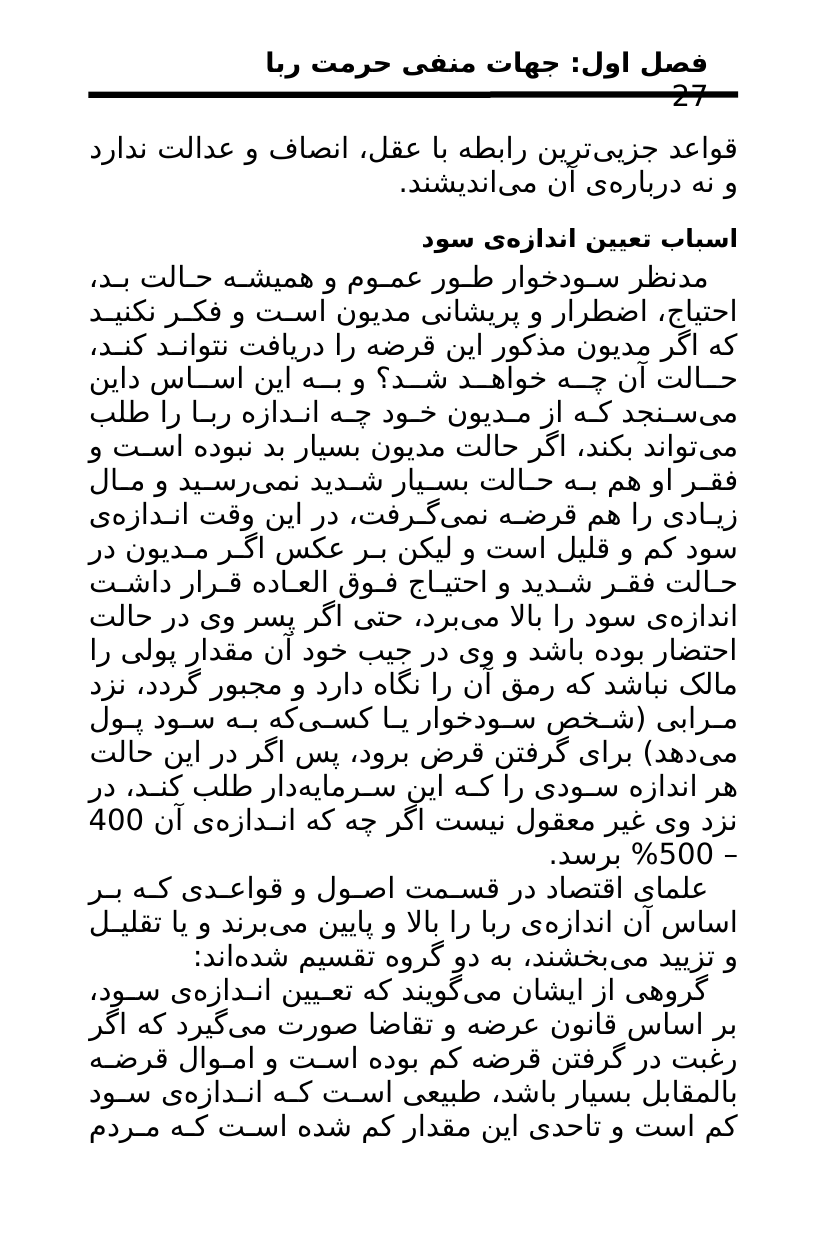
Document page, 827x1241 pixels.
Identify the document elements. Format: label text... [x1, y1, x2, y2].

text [89, 132, 738, 199]
text اسباب تعیین اندازه‌ی سود [89, 224, 738, 254]
text علمای اقتصاد در قسمت اصول و قواعدی که بر اساس آن اندازه‌ی ربا را بالا و پایین می‌برند و یا تقلیل و تزیید می‌بخشند، به دو گروه تقسیم شده‌اند: [89, 871, 738, 973]
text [89, 973, 738, 1143]
text مدنظر سود‌خوار طور عموم و همیشه حالت بد، احتیاج، اضطرار و پریشانی مدیون است و فکر نکنید که اگر مدیون مذکور این قرضه را دریافت نتواند کند، حالت آن چه خواهد شد؟ و به این اساس داین می‌سنجد که از مدیون خود چه اندازه ربا را طلب می‌تواند بکند، اگر حالت مدیون بسیار بد نبوده است و فقر او هم به حالت بسیار شدید نمی‌رسید و مال زیادی را هم قرضه نمی‌گرفت، در این وقت اندازه‌ی سود کم و قلیل است و لیکن بر عکس اگر مدیون در حالت فقر شدید و احتیاج فوق العاده قرار داشت اندازه‌ی سود را بالا می‌برد، حتی اگر پسر وی در حالت احتضار بوده باشد و وی در جیب خود آن مقدار پولی را مالک نباشد که رمق آن ‌را نگاه دارد و مجبور گردد، نزد مرابی (شخص سودخوار یا کسی‌که به سود پول می‌دهد) برای گرفتن قرض برود، پس اگر در این حالت هر اندازه سودی را که این سرمایه‌دار طلب کند، در نزد وی غیر معقول نیست اگر چه که اندازه‌ی آن 400 – 500% برسد. [89, 260, 738, 871]
